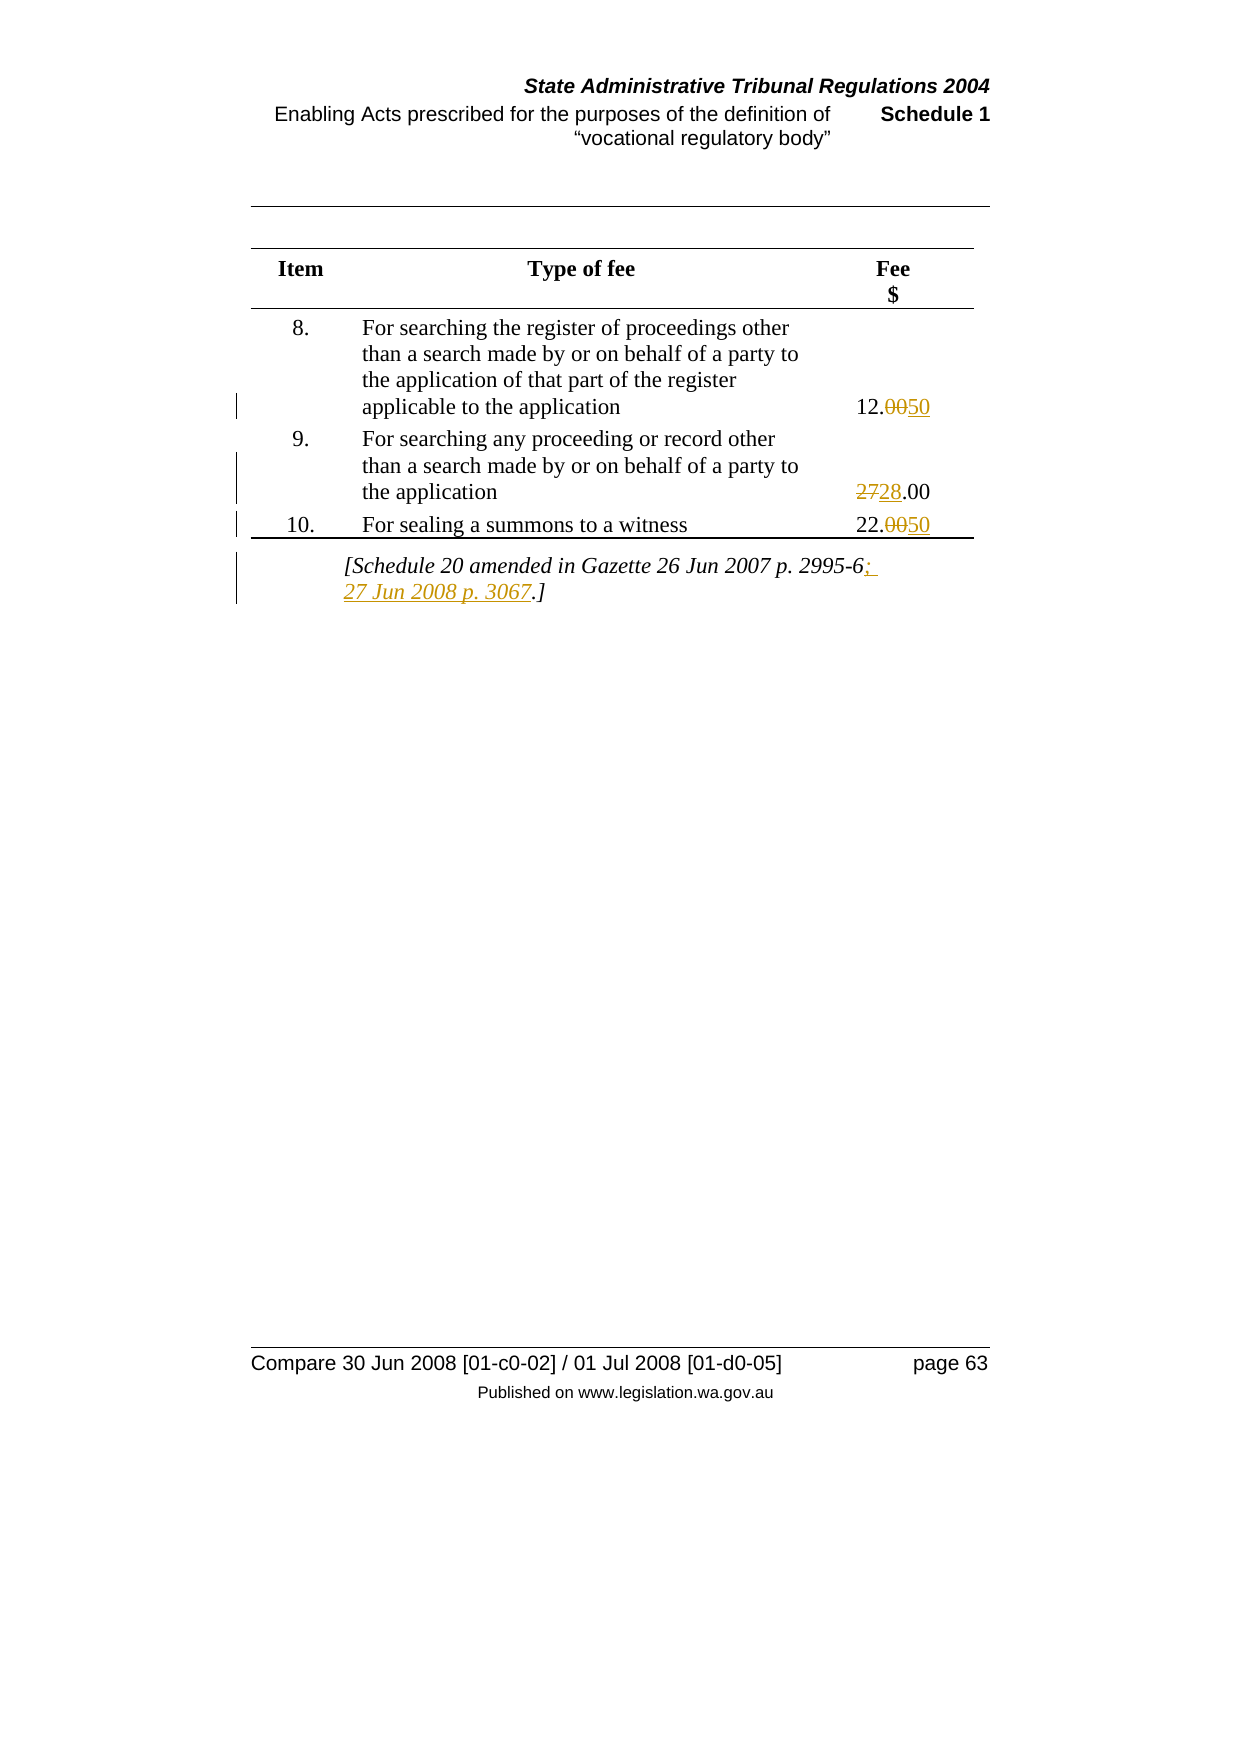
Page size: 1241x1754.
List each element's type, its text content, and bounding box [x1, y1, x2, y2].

table_cell For searching any proceeding or record other than a search made by or on behalf of a party to the application [351, 419, 812, 504]
table_cell .00 [812, 419, 974, 504]
table_cell For sealing a summons to a witness [351, 505, 812, 537]
table_cell For searching the register of proceedings other than a search made by or on behalf of a party to the application of that part of the register applicable to the application [351, 309, 812, 419]
table_header Item [251, 249, 351, 307]
table_cell 10. [251, 505, 351, 537]
table_cell 8. [251, 309, 351, 419]
table_cell 22. [812, 505, 974, 537]
table_cell 12. [812, 309, 974, 419]
table_header Type of fee [351, 249, 812, 307]
table_cell 9. [251, 419, 351, 504]
text [Schedule 20 amended in Gazette 26 Jun 2007 p. 2995-6.] [251, 552, 990, 604]
table_header Fee $ [812, 249, 974, 307]
